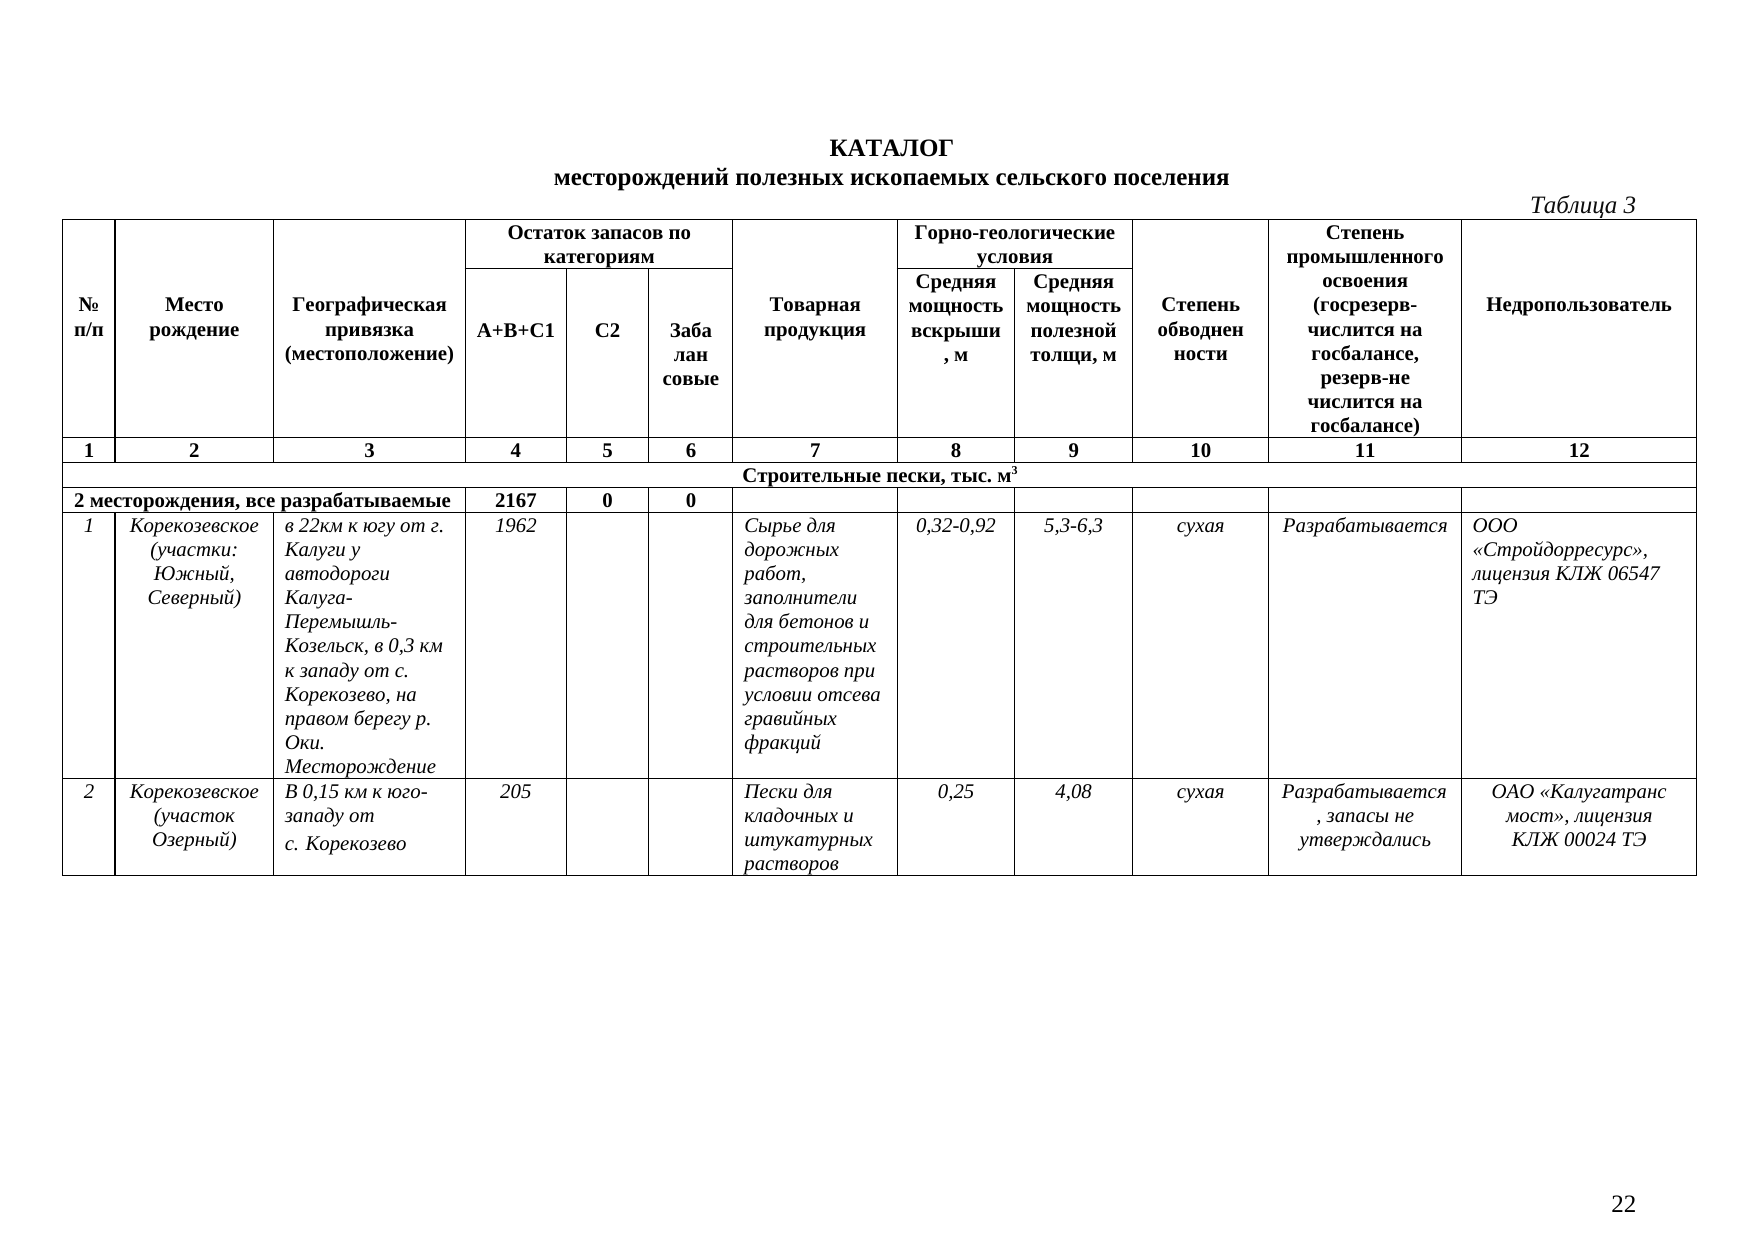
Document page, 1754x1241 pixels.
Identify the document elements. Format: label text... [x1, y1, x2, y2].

table_cell 2 [63, 779, 114, 875]
table_cell в 22км к югу от г. Калуги у автодороги Калуга-Перемышль-Козельск, в 0,3 км к западу от с. Корекозево, на правом берегу р. Оки. Месторождение [274, 513, 465, 778]
table_cell 205 [466, 779, 566, 875]
table_cell Сырье для дорожных работ, заполнители для бетонов и строительных растворов при условии отсева гравийных фракций [733, 513, 897, 778]
text КАТАЛОГ [74, 133, 1636, 162]
table_header Место рождение [116, 220, 273, 437]
table_cell 6 [649, 438, 732, 462]
table_cell Корекозевское (участок Озерный) [116, 779, 273, 875]
table_cell 3 [274, 438, 465, 462]
table_cell 0,25 [898, 779, 1014, 875]
table_cell сухая [1133, 779, 1268, 875]
table_cell ОАО «Калугатранс мост», лицензия КЛЖ 00024 ТЭ [1462, 779, 1696, 875]
table_cell [567, 779, 648, 875]
table_cell Средняя мощность вскрыши, м [898, 269, 1014, 437]
table_cell 11 [1269, 438, 1461, 462]
table_cell сухая [1133, 513, 1268, 778]
table_cell 10 [1133, 438, 1268, 462]
table_cell 5,3-6,3 [1015, 513, 1132, 778]
table_header № п/п [63, 220, 114, 437]
table_cell Корекозевское (участки: Южный, Северный) [116, 513, 273, 778]
text месторождений полезных ископаемых сельского поселения [74, 162, 1636, 190]
table_cell Заба лан совые [649, 269, 732, 437]
table_cell Средняя мощность полезной толщи, м [1015, 269, 1132, 437]
table_header Товарная продукция [733, 220, 897, 437]
table_cell 4,08 [1015, 779, 1132, 875]
table_cell 5 [567, 438, 648, 462]
table_cell 0 [567, 488, 648, 512]
table_cell 4 [466, 438, 566, 462]
table_cell [1462, 488, 1696, 512]
table_cell 1 [63, 438, 114, 462]
table_header Горно-геологические условия [898, 220, 1132, 268]
table_cell Разрабатывается, запасы не утверждались [1269, 779, 1461, 875]
table_cell 1 [63, 513, 114, 778]
table_cell [649, 779, 732, 875]
table_cell [649, 513, 732, 778]
table_cell ООО «Стройдорресурс», лицензия КЛЖ 06547 ТЭ [1462, 513, 1696, 778]
table_cell 8 [898, 438, 1014, 462]
table_cell 0,32-0,92 [898, 513, 1014, 778]
table_cell А+В+С1 [466, 269, 566, 437]
table_cell 0 [649, 488, 732, 512]
text Таблица 3 [74, 190, 1636, 219]
table_cell С2 [567, 269, 648, 437]
table_cell 9 [1015, 438, 1132, 462]
table_cell [1269, 488, 1461, 512]
table_cell В 0,15 км к юго-западу от с. Корекозево [274, 779, 465, 875]
table_cell 2 [116, 438, 273, 462]
table_cell Строительные пески, тыс. м3 [63, 463, 1696, 487]
table_cell [1015, 488, 1132, 512]
table_cell [1133, 488, 1268, 512]
table_cell 12 [1462, 438, 1696, 462]
table_header Остаток запасов по категориям [466, 220, 732, 268]
table_cell [733, 488, 897, 512]
table_cell 1962 [466, 513, 566, 778]
table_header Географическая привязка (местоположение) [274, 220, 465, 437]
table_cell Пески для кладочных и штукатурных растворов [733, 779, 897, 875]
table_header Степень промышленного освоения (госрезерв-числится на госбалансе, резерв-не числится на госбалансе) [1269, 220, 1461, 437]
table_cell 2167 [466, 488, 566, 512]
table_header Степень обводнен ности [1133, 220, 1268, 437]
table_cell Разрабатывается [1269, 513, 1461, 778]
table_header Недропользователь [1462, 220, 1696, 437]
table_cell [567, 513, 648, 778]
table_cell 2 месторождения, все разрабатываемые [63, 488, 465, 512]
table_cell [898, 488, 1014, 512]
table_cell 7 [733, 438, 897, 462]
